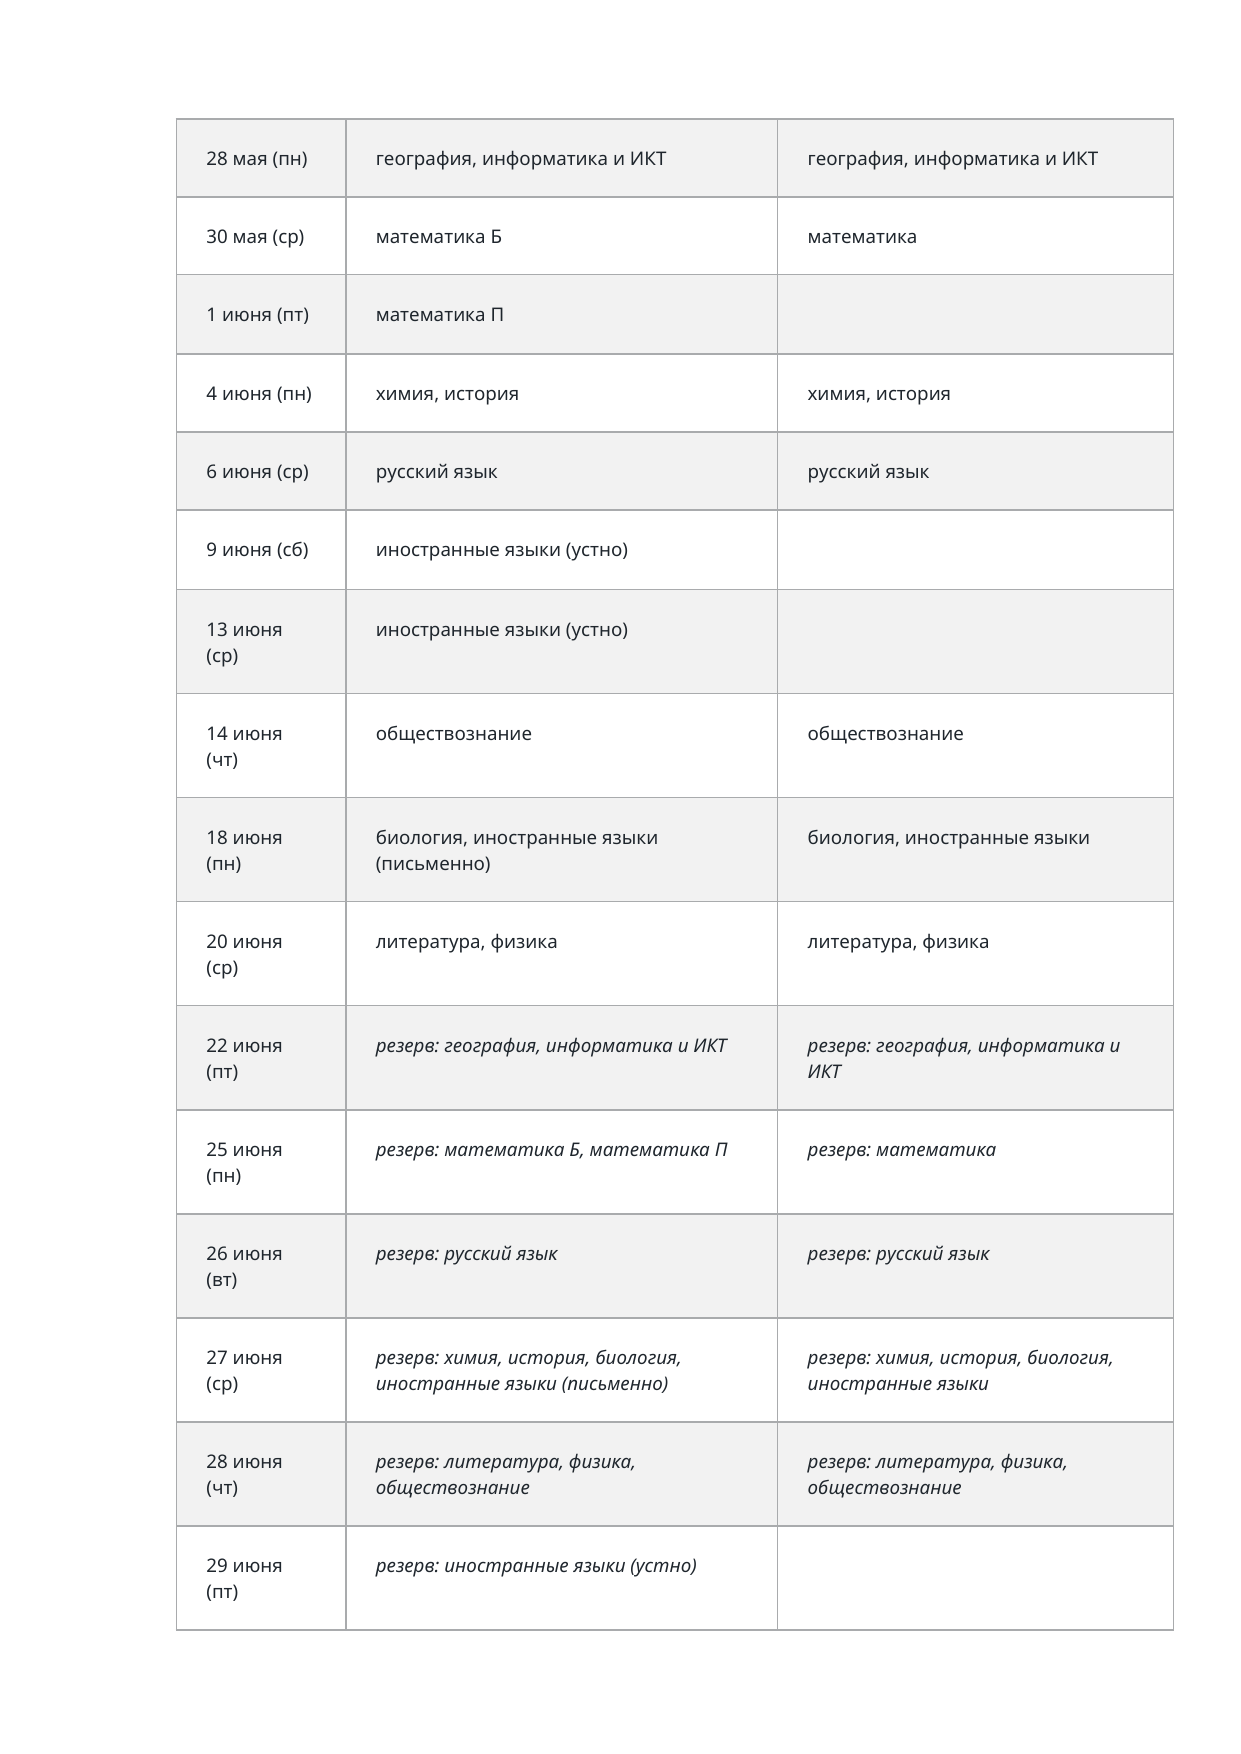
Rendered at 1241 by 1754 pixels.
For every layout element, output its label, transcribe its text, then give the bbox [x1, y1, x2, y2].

table_cell обществознание [347, 694, 777, 797]
table_cell резерв: математика Б, математика П [347, 1111, 777, 1213]
table_cell 14 июня (чт) [177, 694, 345, 797]
table_cell резерв: литература, физика, обществознание [347, 1423, 777, 1525]
table_cell 13 июня (ср) [177, 590, 345, 693]
table_cell 29 июня (пт) [177, 1527, 345, 1629]
table_cell обществознание [778, 694, 1173, 797]
table_cell резерв: литература, физика, обществознание [778, 1423, 1173, 1525]
table_cell литература, физика [347, 902, 777, 1005]
table_cell резерв: химия, история, биология, иностранные языки [778, 1319, 1173, 1421]
table_cell 22 июня (пт) [177, 1006, 345, 1109]
table_cell 4 июня (пн) [177, 355, 345, 431]
table_cell 30 мая (ср) [177, 198, 345, 274]
table_cell география, информатика и ИКТ [347, 120, 777, 196]
table_cell 25 июня (пн) [177, 1111, 345, 1213]
table_cell литература, физика [778, 902, 1173, 1005]
table_cell [778, 275, 1173, 353]
table_cell резерв: география, информатика и ИКТ [778, 1006, 1173, 1109]
table_cell русский язык [347, 433, 777, 509]
table_cell резерв: иностранные языки (устно) [347, 1527, 777, 1629]
table_cell резерв: математика [778, 1111, 1173, 1213]
table_cell 20 июня (ср) [177, 902, 345, 1005]
table_cell русский язык [778, 433, 1173, 509]
table_cell 27 июня (ср) [177, 1319, 345, 1421]
table_cell биология, иностранные языки (письменно) [347, 798, 777, 901]
table_cell 9 июня (сб) [177, 511, 345, 588]
table_cell резерв: русский язык [347, 1215, 777, 1317]
table_cell [778, 1527, 1173, 1629]
table_cell география, информатика и ИКТ [778, 120, 1173, 196]
table_cell химия, история [347, 355, 777, 431]
table_cell иностранные языки (устно) [347, 590, 777, 693]
table_cell 28 мая (пн) [177, 120, 345, 196]
table_cell математика П [347, 275, 777, 353]
table_cell математика Б [347, 198, 777, 274]
table_cell [778, 590, 1173, 693]
table_cell 18 июня (пн) [177, 798, 345, 901]
table_cell 6 июня (ср) [177, 433, 345, 509]
table_cell [778, 511, 1173, 588]
table_cell математика [778, 198, 1173, 274]
table_cell 28 июня (чт) [177, 1423, 345, 1525]
table_cell биология, иностранные языки [778, 798, 1173, 901]
table_cell 1 июня (пт) [177, 275, 345, 353]
table_cell 26 июня (вт) [177, 1215, 345, 1317]
table_cell химия, история [778, 355, 1173, 431]
table_cell резерв: химия, история, биология, иностранные языки (письменно) [347, 1319, 777, 1421]
table_cell резерв: русский язык [778, 1215, 1173, 1317]
table_cell резерв: география, информатика и ИКТ [347, 1006, 777, 1109]
table_cell иностранные языки (устно) [347, 511, 777, 588]
